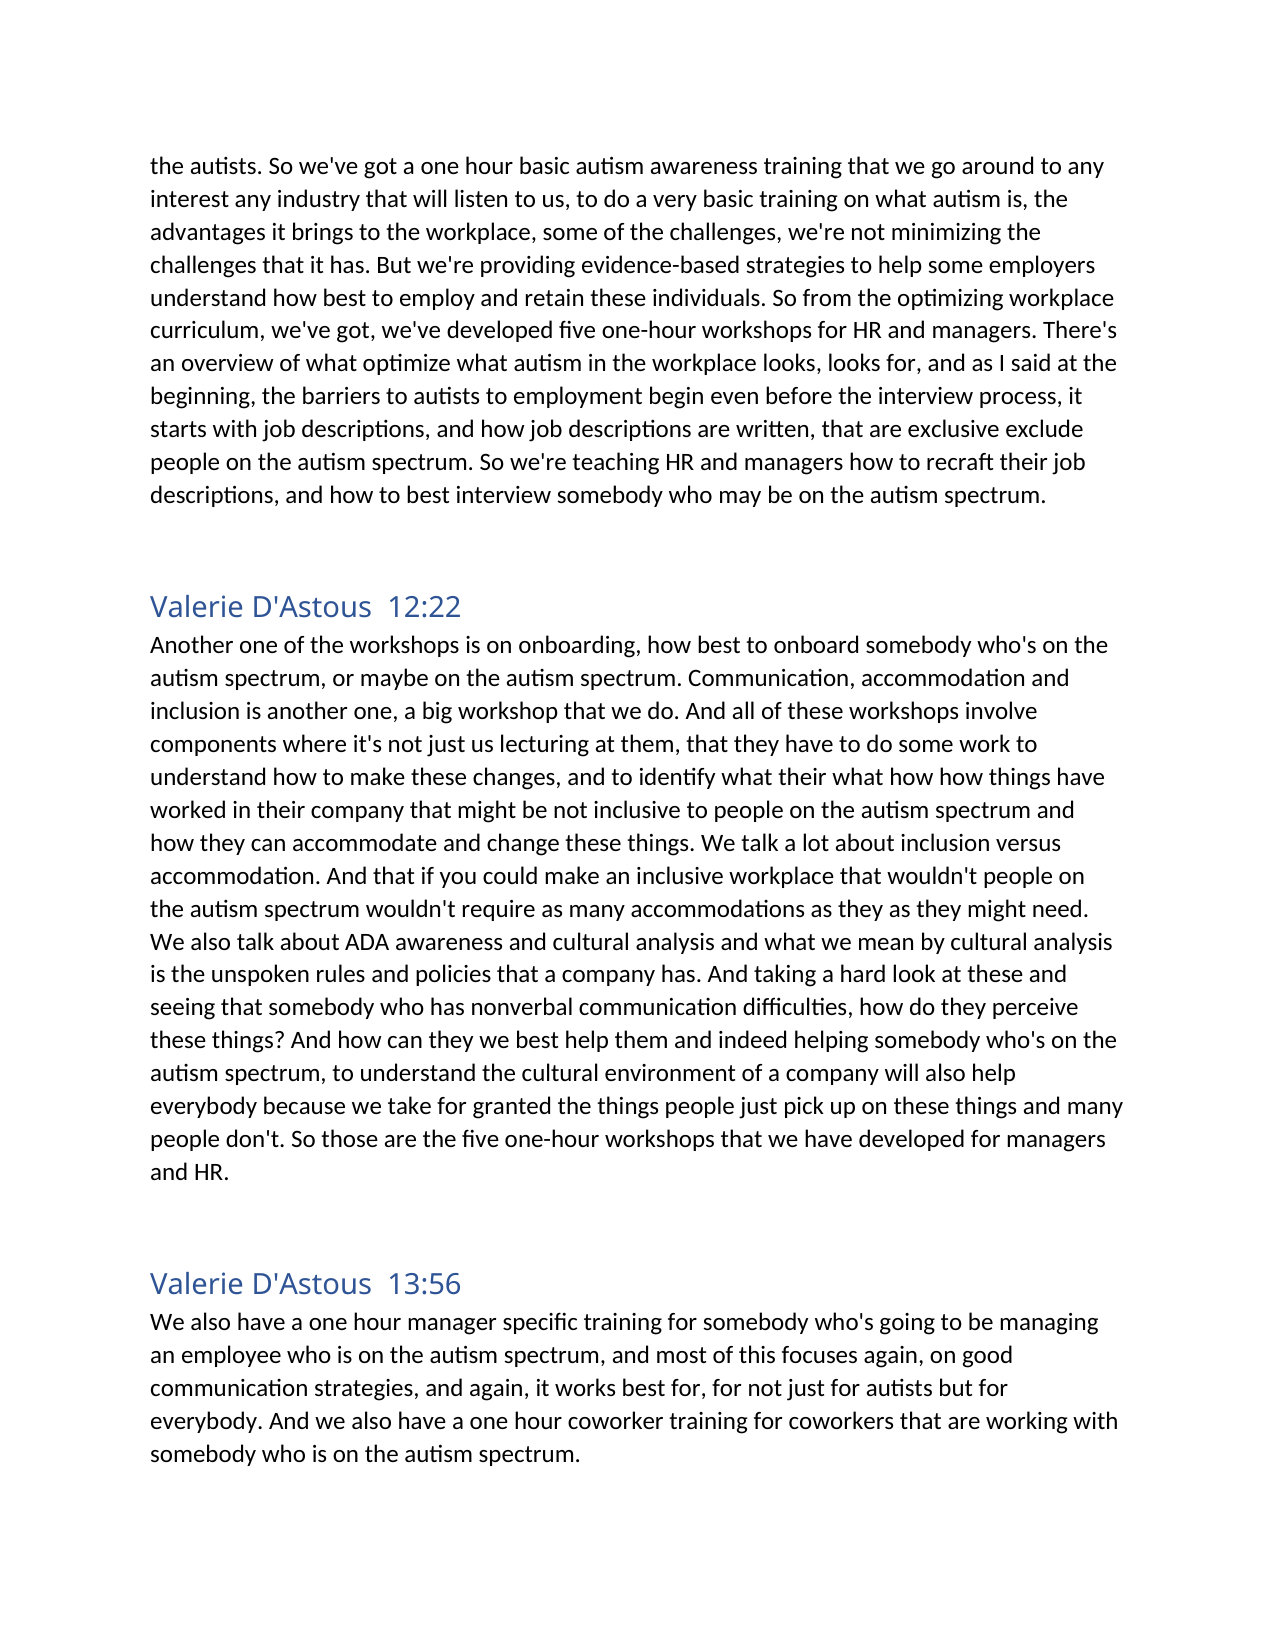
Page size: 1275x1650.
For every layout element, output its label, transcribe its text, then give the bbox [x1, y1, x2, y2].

subtitle Valerie D'Astous 12:22 [150, 587, 1125, 626]
text Another one of the workshops is on onboarding, how best to onboard somebody who's on the autism spectrum, or maybe on the autism spectrum. Communication, accommodation and inclusion is another one, a big workshop that we do. And all of these workshops involve components where it's not just us lecturing at them, that they have to do some work to understand how to make these changes, and to identify what their what how how things have worked in their company that might be not inclusive to people on the autism spectrum and how they can accommodate and change these things. We talk a lot about inclusion versus accommodation. And that if you could make an inclusive workplace that wouldn't people on the autism spectrum wouldn't require as many accommodations as they as they might need. We also talk about ADA awareness and cultural analysis and what we mean by cultural analysis is the unspoken rules and policies that a company has. And taking a hard look at these and seeing that somebody who has nonverbal communication difficulties, how do they perceive these things? And how can they we best help them and indeed helping somebody who's on the autism spectrum, to understand the cultural environment of a company will also help everybody because we take for granted the things people just pick up on these things and many people don't. So those are the five one-hour workshops that we have developed for managers and HR. [150, 629, 1125, 1187]
text We also have a one hour manager specific training for somebody who's going to be managing an employee who is on the autism spectrum, and most of this focuses again, on good communication strategies, and again, it works best for, for not just for autists but for everybody. And we also have a one hour coworker training for coworkers that are working with somebody who is on the autism spectrum. [150, 1306, 1125, 1469]
subtitle Valerie D'Astous 13:56 [150, 1264, 1125, 1303]
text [150, 150, 1125, 510]
